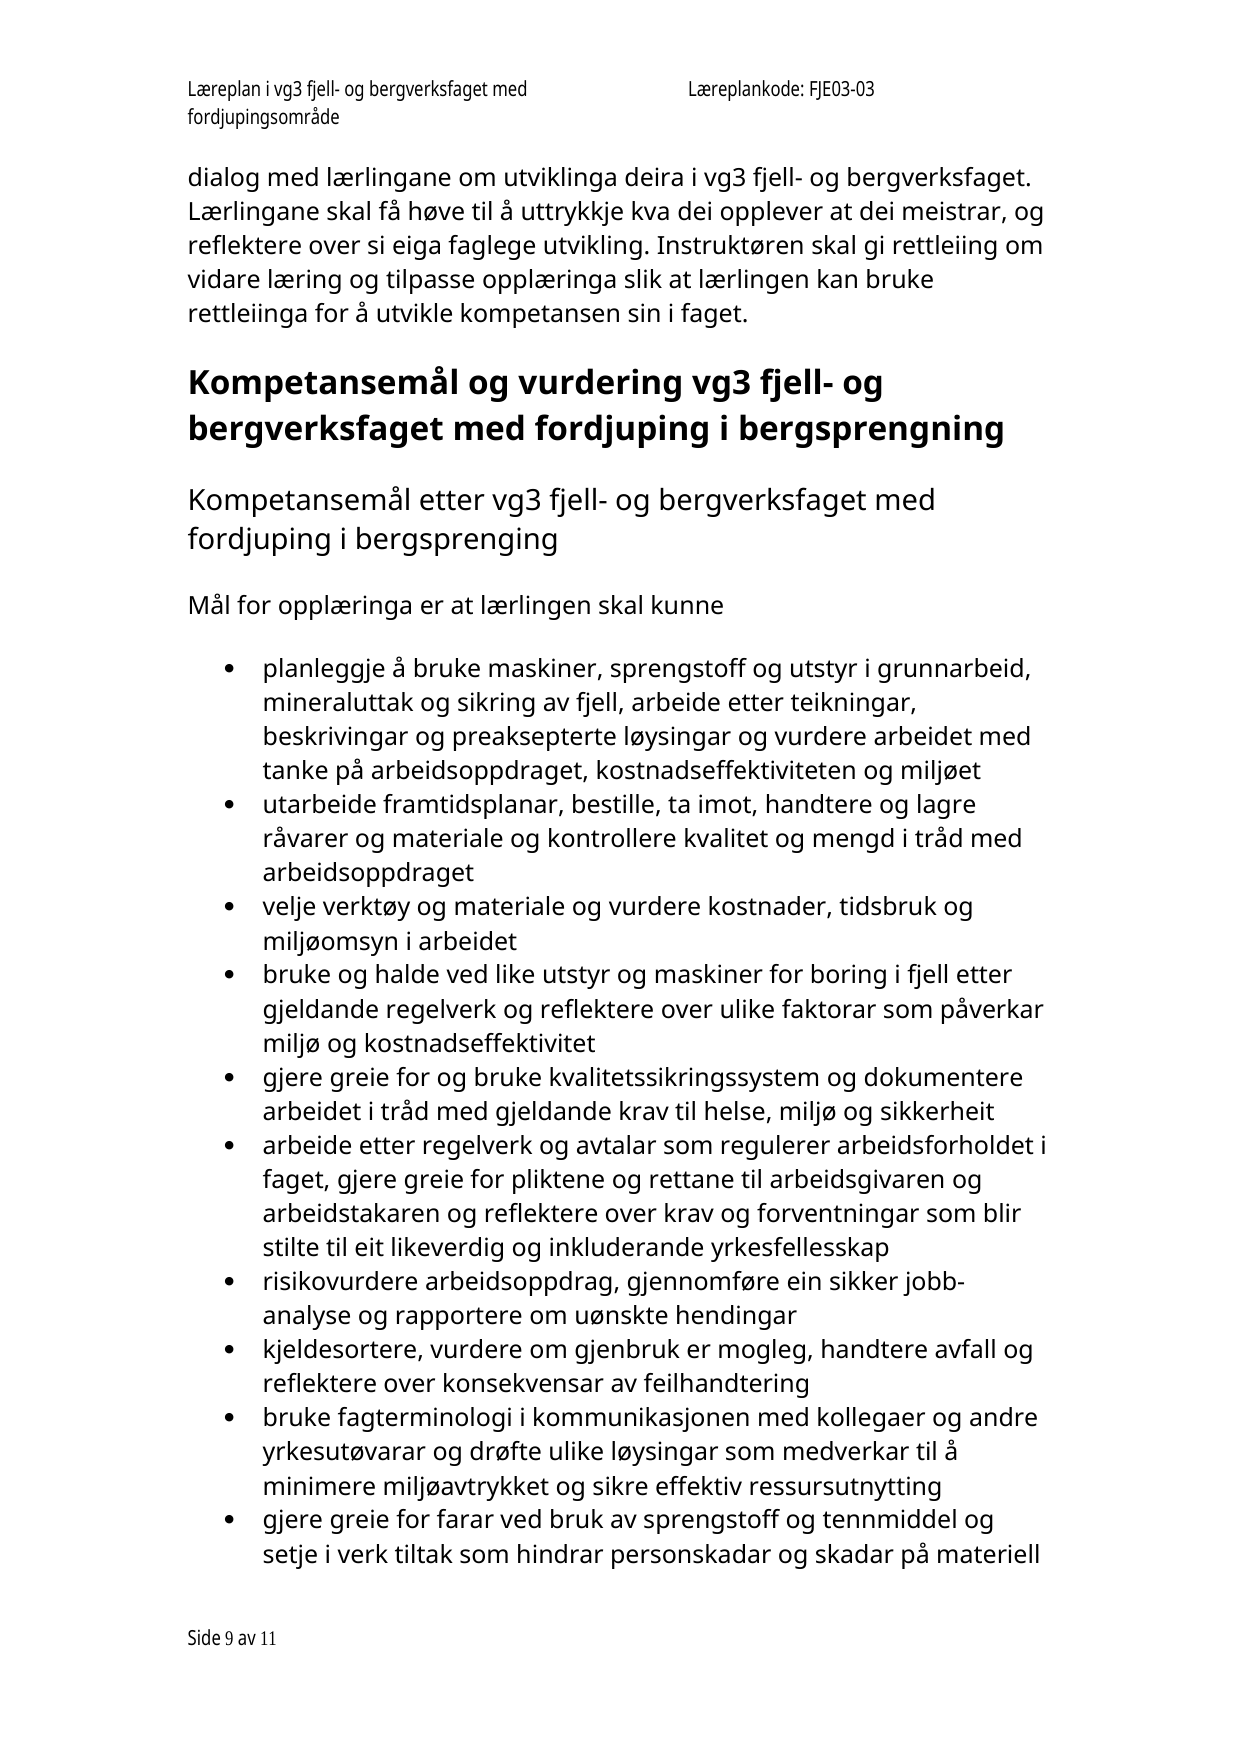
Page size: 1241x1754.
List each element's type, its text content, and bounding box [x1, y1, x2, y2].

list kjeldesortere, vurdere om gjenbruk er mogleg, handtere avfall og reflektere over konsekvensar av feilhandtering [225, 1332, 1053, 1400]
list planleggje å bruke maskiner, sprengstoff og utstyr i grunnarbeid, mineraluttak og sikring av fjell, arbeide etter teikningar, beskrivingar og preaksepterte løysingar og vurdere arbeidet med tanke på arbeidsoppdraget, kostnadseffektiviteten og miljøet [225, 651, 1053, 787]
list bruke og halde ved like utstyr og maskiner for boring i fjell etter gjeldande regelverk og reflektere over ulike faktorar som påverkar miljø og kostnadseffektivitet [225, 957, 1053, 1059]
subtitle Kompetansemål etter vg3 fjell- og bergverksfaget med fordjuping i bergsprenging [187, 479, 1053, 558]
list risikovurdere arbeidsoppdrag, gjennomføre ein sikker jobb-analyse og rapportere om uønskte hendingar [225, 1264, 1053, 1332]
text Mål for opplæringa er at lærlingen skal kunne [187, 587, 1053, 621]
subtitle Kompetansemål og vurdering vg3 fjell- og bergverksfaget med fordjuping i bergsprengning [187, 359, 1053, 450]
list velje verktøy og materiale og vurdere kostnader, tidsbruk og miljøomsyn i arbeidet [225, 889, 1053, 957]
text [187, 159, 1053, 330]
list bruke fagterminologi i kommunikasjonen med kollegaer og andre yrkesutøvarar og drøfte ulike løysingar som medverkar til å minimere miljøavtrykket og sikre effektiv ressursutnytting [225, 1400, 1053, 1502]
list gjere greie for farar ved bruk av sprengstoff og tennmiddel og setje i verk tiltak som hindrar personskadar og skadar på materiell [225, 1502, 1053, 1570]
list gjere greie for og bruke kvalitetssikringssystem og dokumentere arbeidet i tråd med gjeldande krav til helse, miljø og sikkerheit [225, 1059, 1053, 1127]
list arbeide etter regelverk og avtalar som regulerer arbeidsforholdet i faget, gjere greie for pliktene og rettane til arbeidsgivaren og arbeidstakaren og reflektere over krav og forventningar som blir stilte til eit likeverdig og inkluderande yrkesfellesskap [225, 1127, 1053, 1264]
list utarbeide framtidsplanar, bestille, ta imot, handtere og lagre råvarer og materiale og kontrollere kvalitet og mengd i tråd med arbeidsoppdraget [225, 787, 1053, 889]
